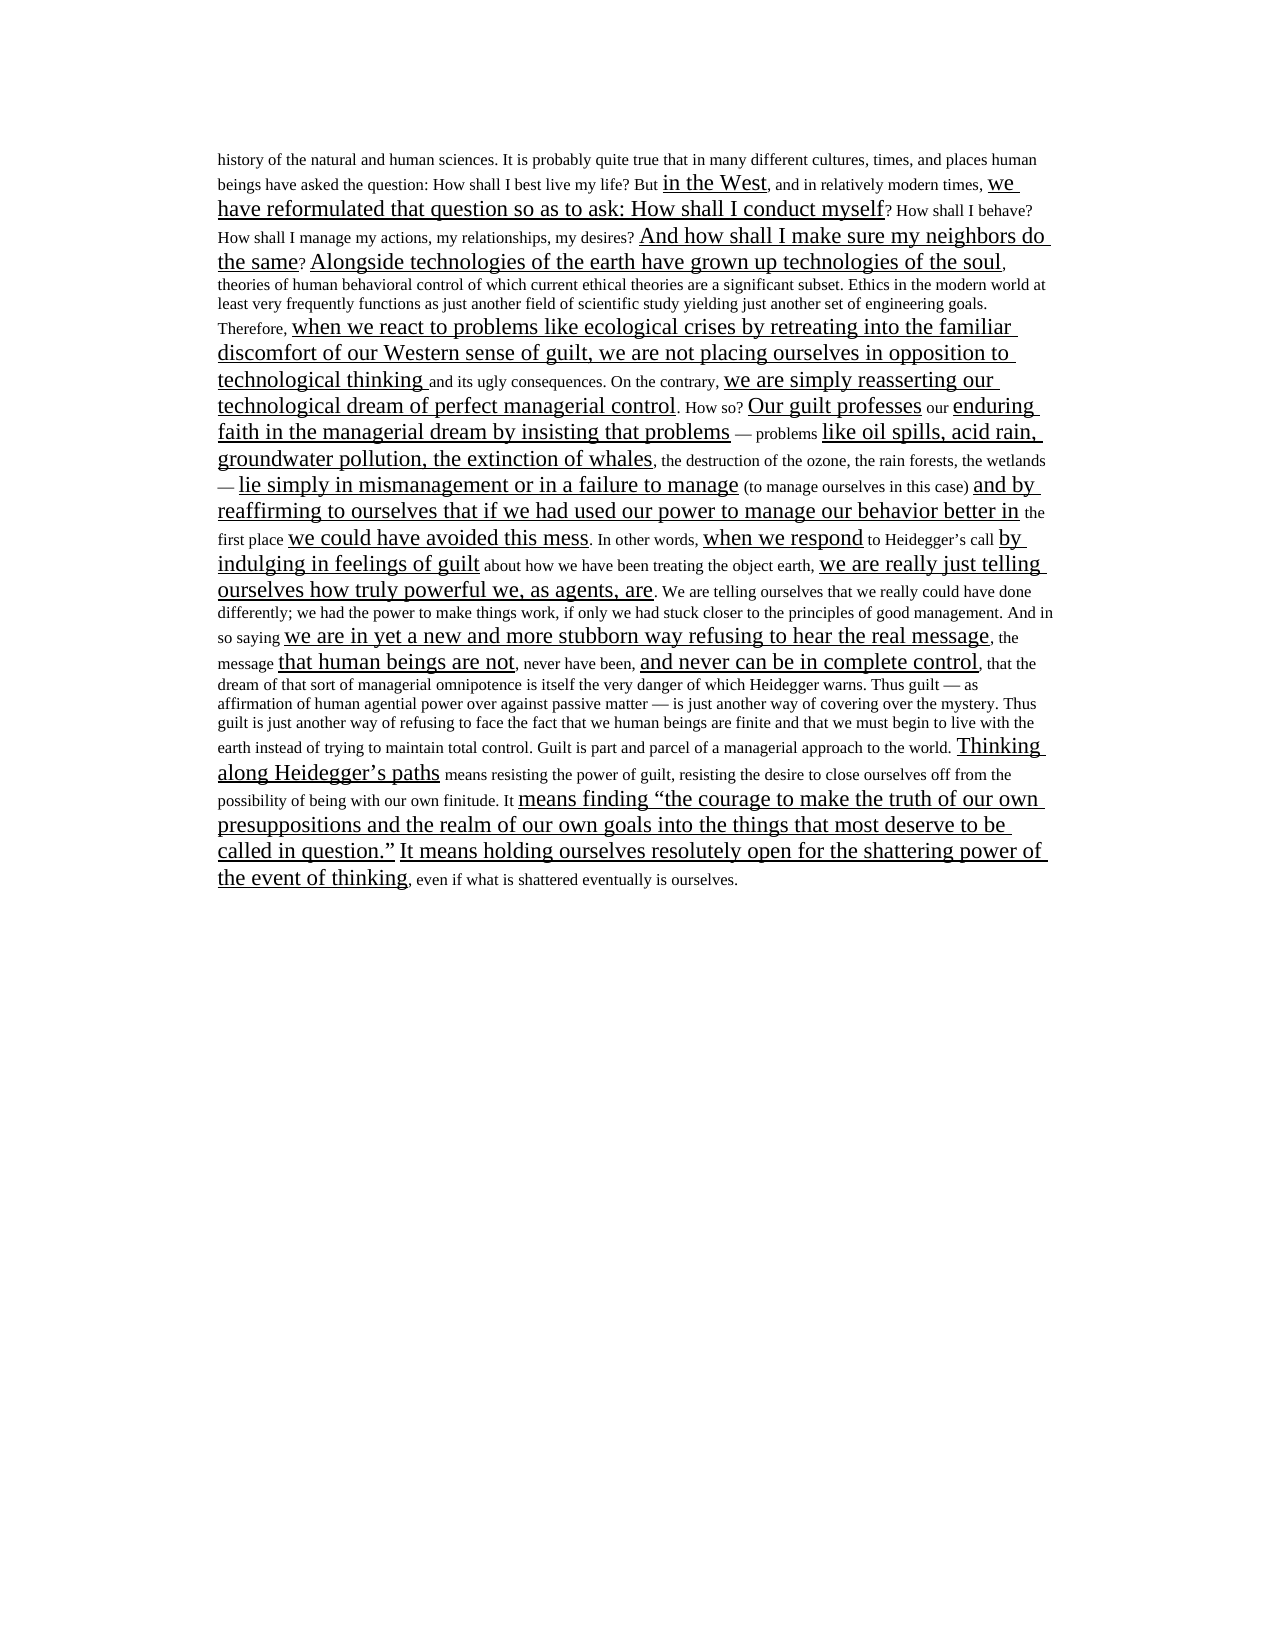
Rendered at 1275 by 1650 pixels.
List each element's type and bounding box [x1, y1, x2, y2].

text [217, 150, 1057, 890]
